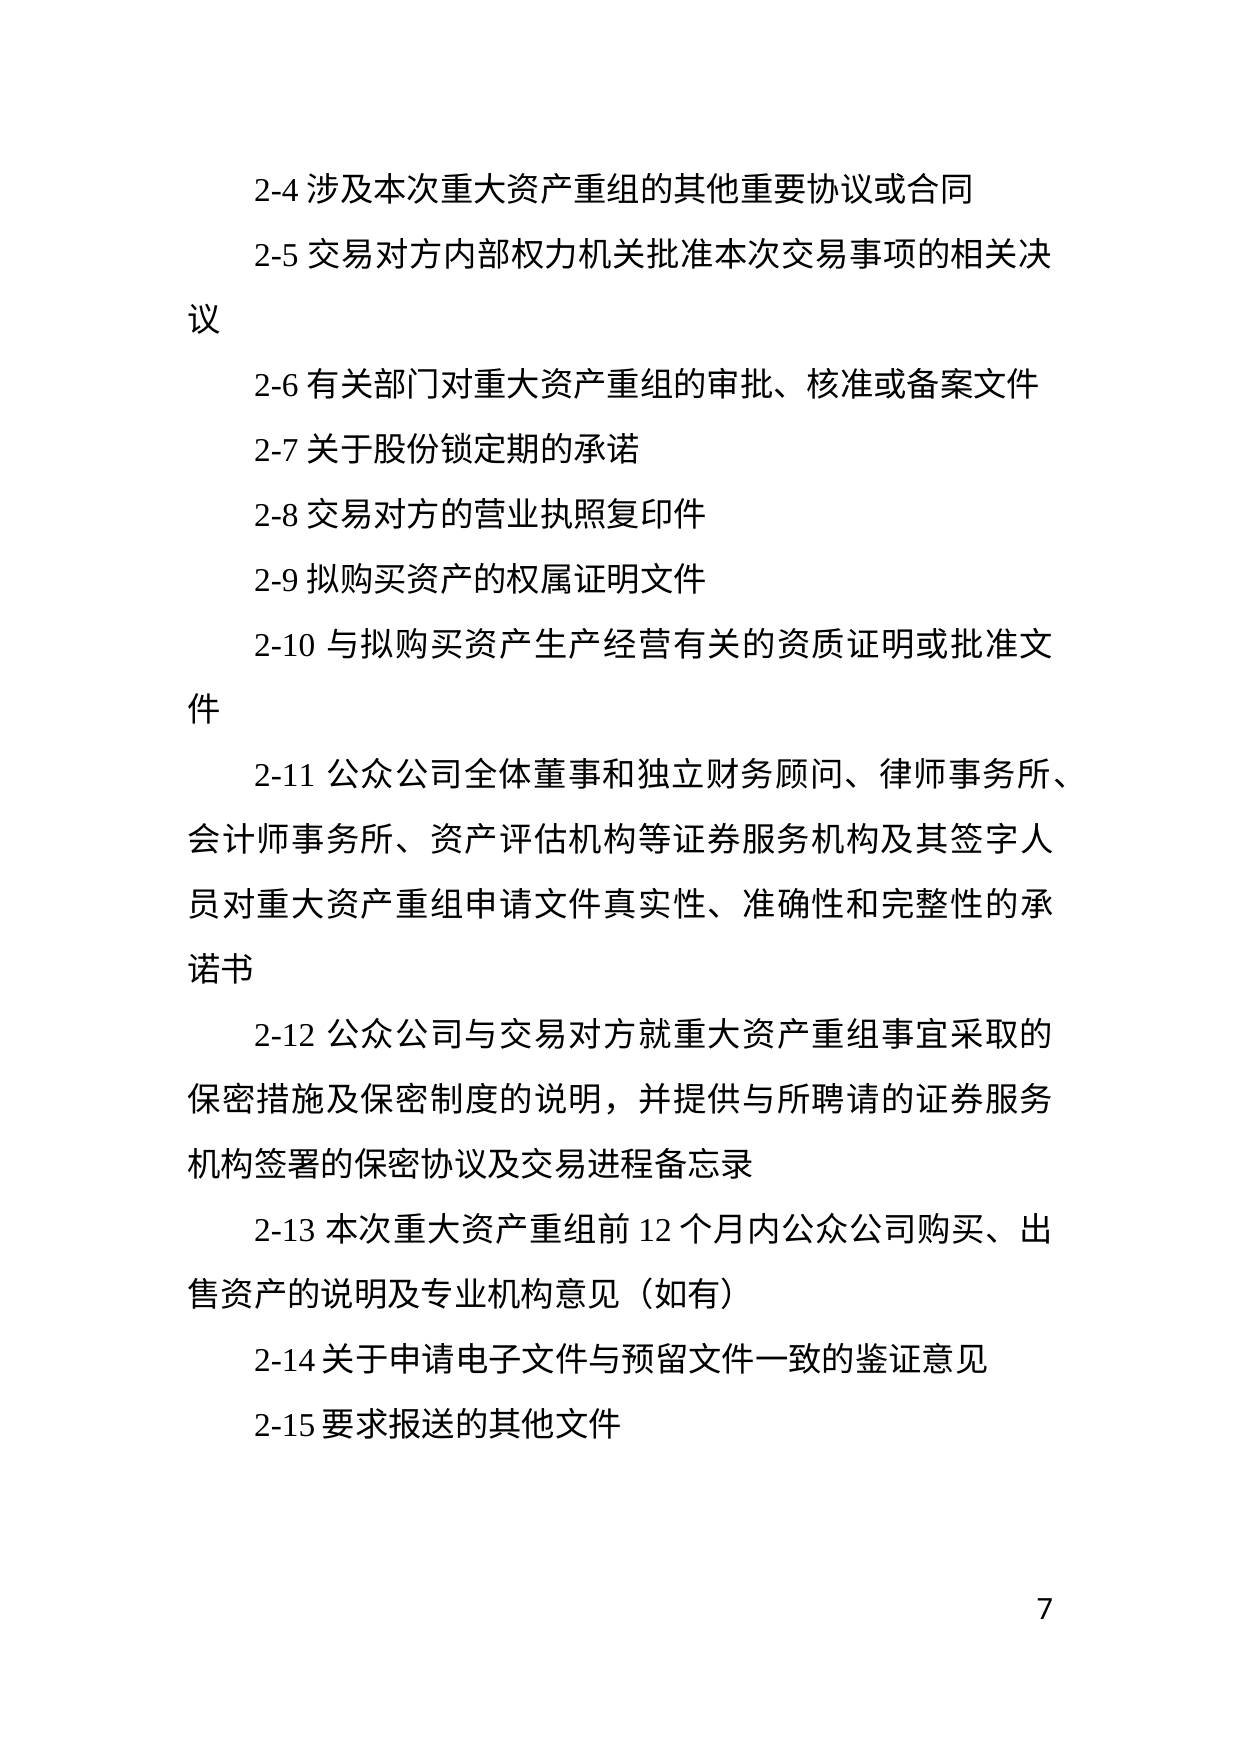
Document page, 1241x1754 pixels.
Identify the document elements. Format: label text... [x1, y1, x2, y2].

text 2-10 与拟购买资产生产经营有关的资质证明或批准文件 [187, 609, 1053, 739]
text 2-4 涉及本次重大资产重组的其他重要协议或合同 [187, 154, 1053, 219]
text 2-9 拟购买资产的权属证明文件 [187, 544, 1053, 609]
text 2-6 有关部门对重大资产重组的审批、核准或备案文件 [187, 349, 1053, 414]
text 2-12 公众公司与交易对方就重大资产重组事宜采取的保密措施及保密制度的说明，并提供与所聘请的证券服务机构签署的保密协议及交易进程备忘录 [187, 999, 1053, 1194]
text 2-8 交易对方的营业执照复印件 [187, 479, 1053, 544]
text 2-7 关于股份锁定期的承诺 [187, 414, 1053, 479]
text 2-14关于申请电子文件与预留文件一致的鉴证意见 [187, 1324, 1053, 1389]
text 2-15要求报送的其他文件 [187, 1389, 1053, 1454]
text 2-13 本次重大资产重组前12个月内公众公司购买、出售资产的说明及专业机构意见（如有） [187, 1194, 1053, 1324]
text 2-5 交易对方内部权力机关批准本次交易事项的相关决议 [187, 219, 1053, 349]
text 2-11 公众公司全体董事和独立财务顾问、律师事务所、会计师事务所、资产评估机构等证券服务机构及其签字人员对重大资产重组申请文件真实性、准确性和完整性的承诺书 [187, 739, 1053, 999]
